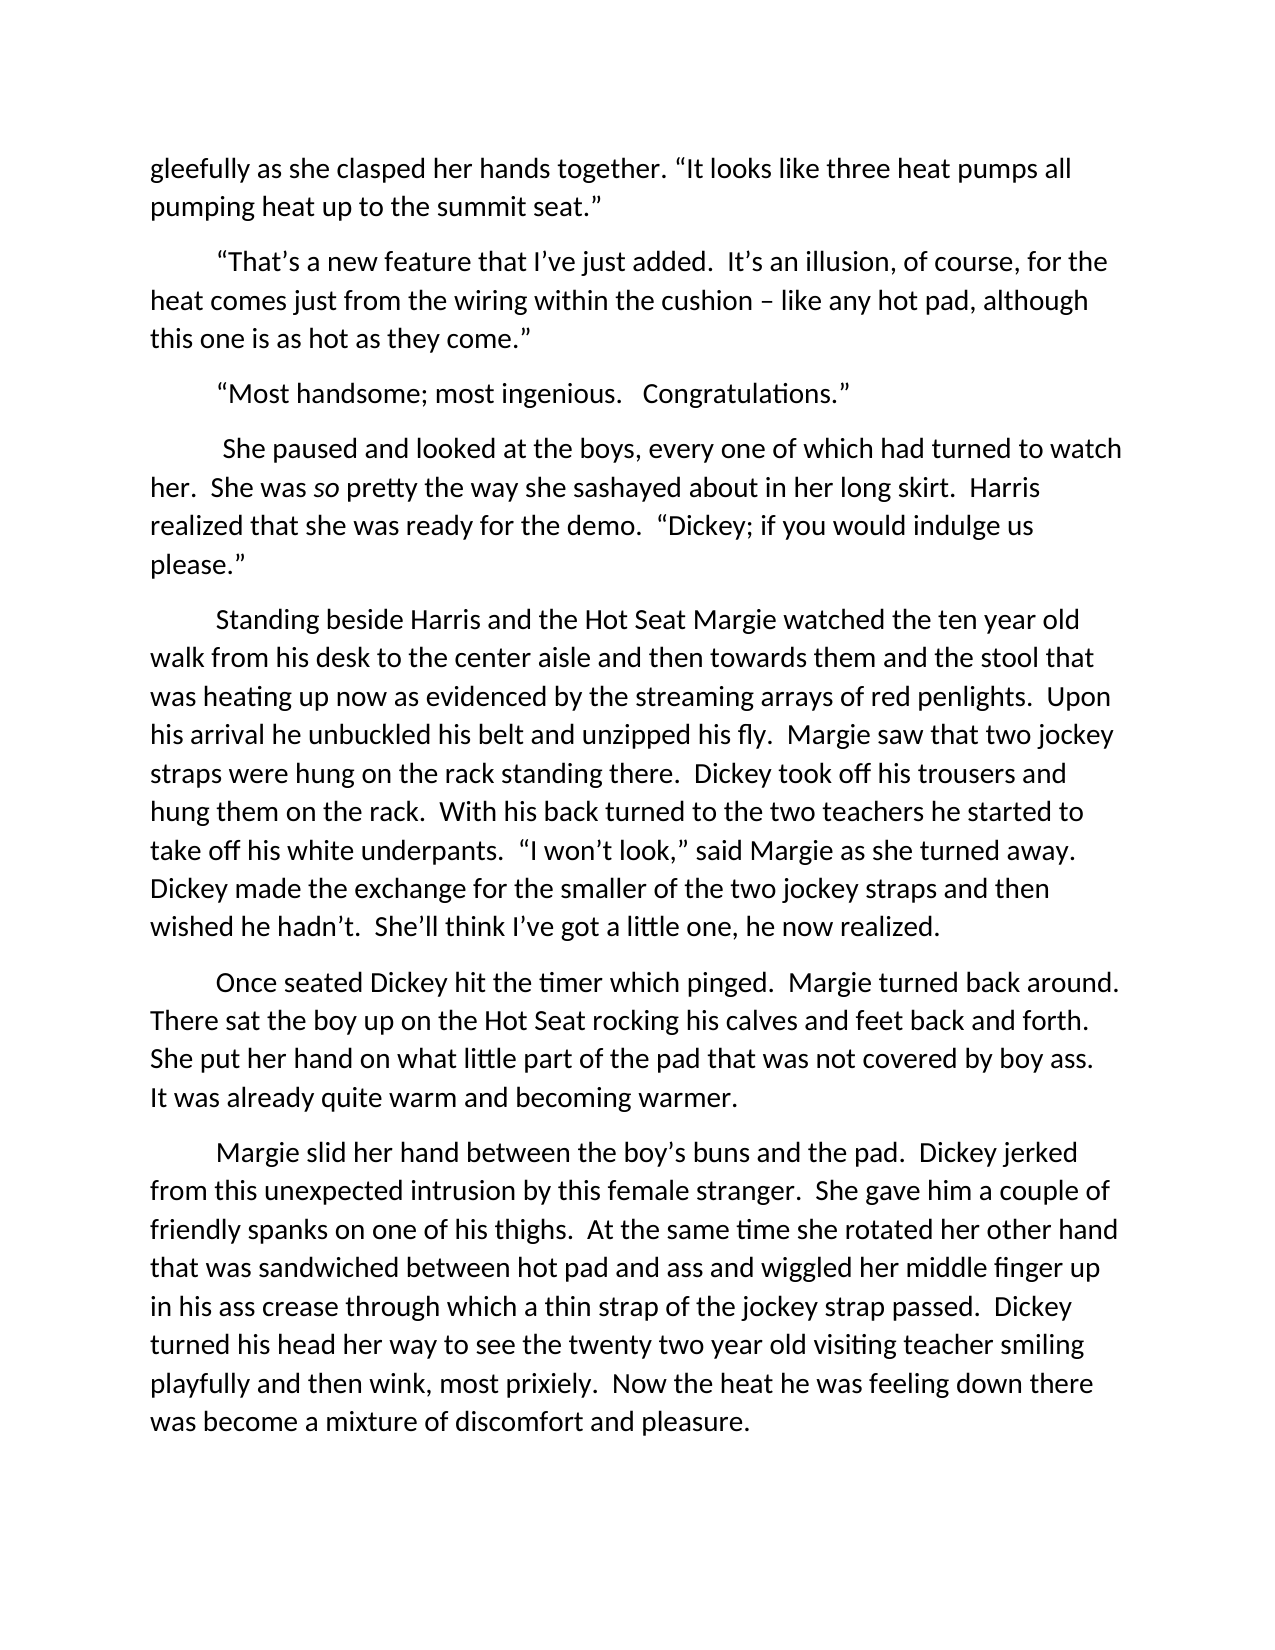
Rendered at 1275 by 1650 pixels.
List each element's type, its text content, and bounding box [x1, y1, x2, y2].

text “That’s a new feature that I’ve just added. It’s an illusion, of course, for the heat comes just from the wiring within the cushion – like any hot pad, although this one is as hot as they come.” [150, 243, 1125, 356]
text She paused and looked at the boys, every one of which had turned to watch her. She was so pretty the way she sashayed about in her long skirt. Harris realized that she was ready for the demo. “Dickey; if you would indulge us please.” [150, 431, 1125, 582]
text “Most handsome; most ingenious. Congratulations.” [150, 376, 1125, 411]
text Standing beside Harris and the Hot Seat Margie watched the ten year old walk from his desk to the center aisle and then towards them and the stool that was heating up now as evidenced by the streaming arrays of red penlights. Upon his arrival he unbuckled his belt and unzipped his fly. Margie saw that two jockey straps were hung on the rack standing there. Dickey took off his trousers and hung them on the rack. With his back turned to the two teachers he started to take off his white underpants. “I won’t look,” said Margie as she turned away. Dickey made the exchange for the smaller of the two jockey straps and then wished he hadn’t. She’ll think I’ve got a little one, he now realized. [150, 601, 1125, 944]
text Once seated Dickey hit the timer which pinged. Margie turned back around. There sat the boy up on the Hot Seat rocking his calves and feet back and forth. She put her hand on what little part of the pad that was not covered by boy ass. It was already quite warm and becoming warmer. [150, 964, 1125, 1114]
text Margie slid her hand between the boy’s buns and the pad. Dickey jerked from this unexpected intrusion by this female stranger. She gave him a couple of friendly spanks on one of his thighs. At the same time she rotated her other hand that was sandwiched between hot pad and ass and wiggled her middle finger up in his ass crease through which a thin strap of the jockey strap passed. Dickey turned his head her way to see the twenty two year old visiting teacher smiling playfully and then wink, most prixiely. Now the heat he was feeling down there was become a mixture of discomfort and pleasure. [150, 1134, 1125, 1439]
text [150, 150, 1125, 224]
